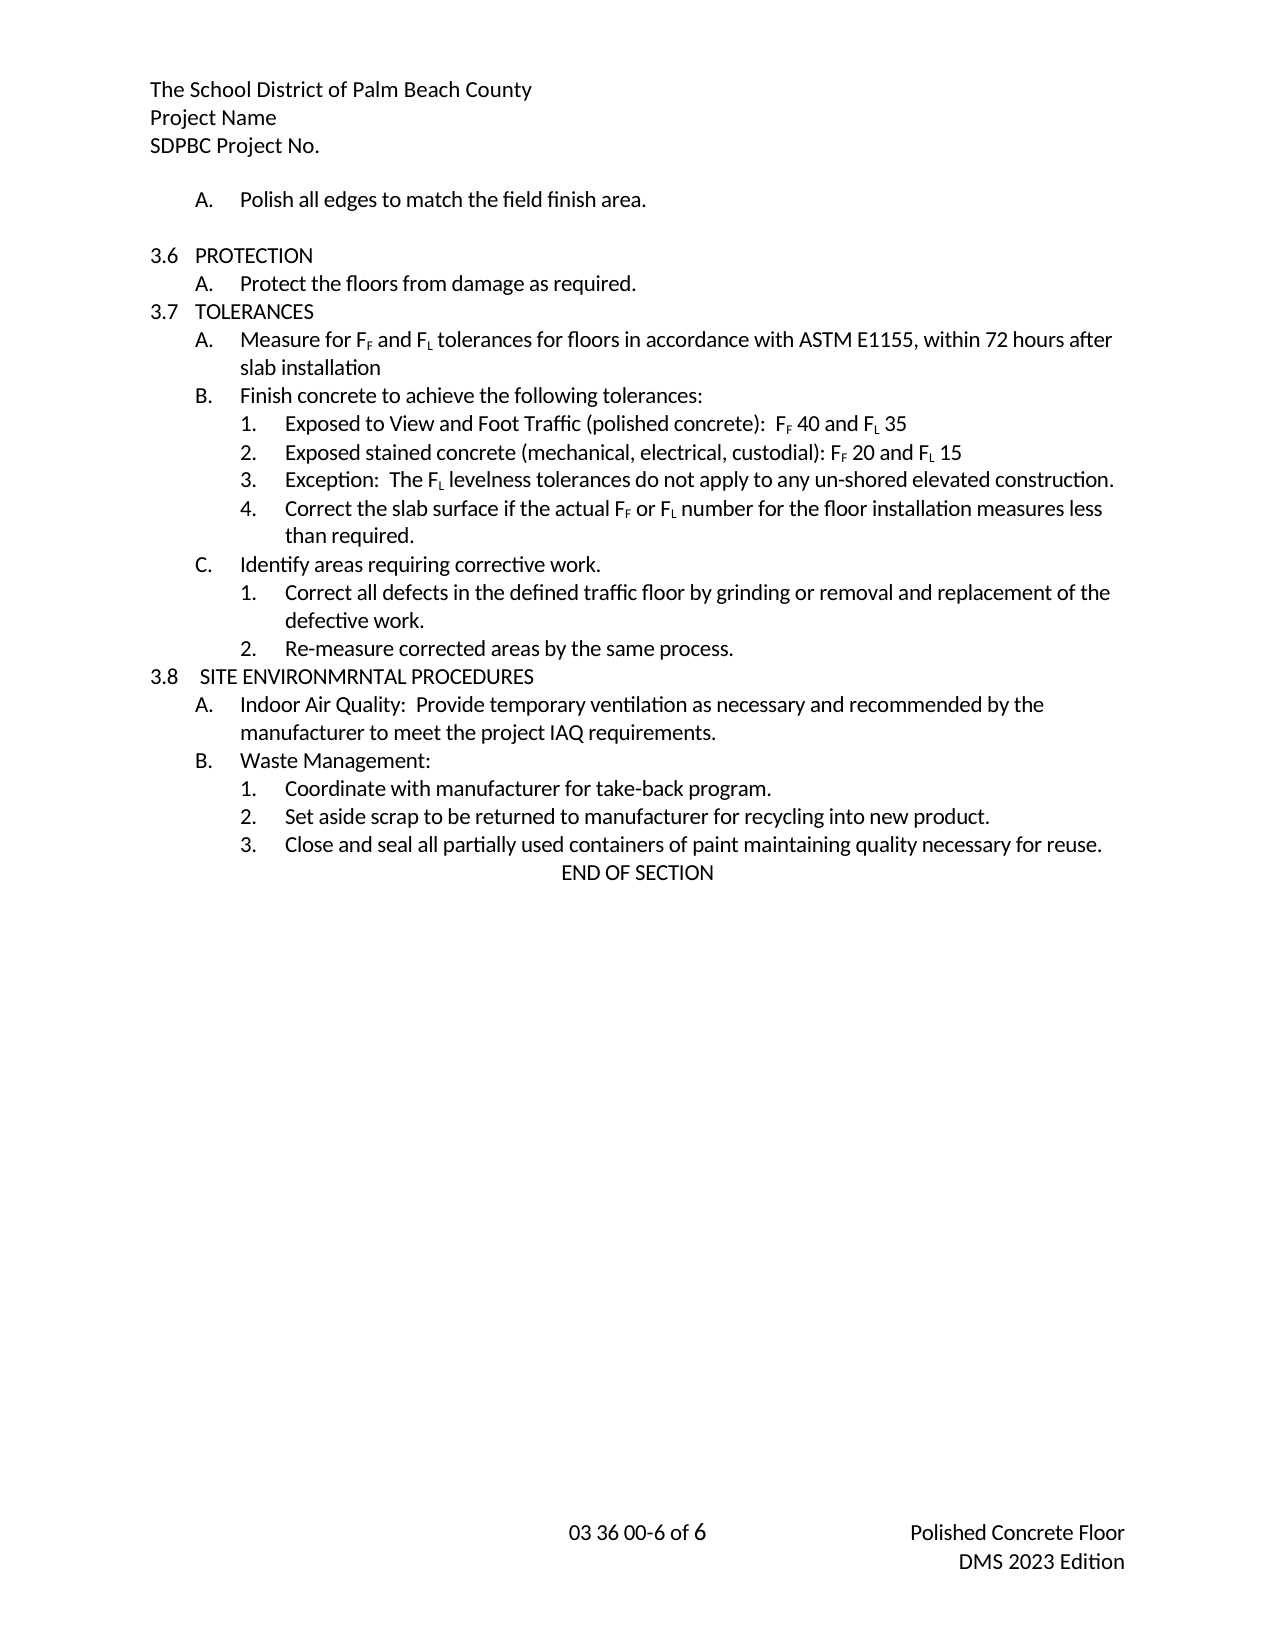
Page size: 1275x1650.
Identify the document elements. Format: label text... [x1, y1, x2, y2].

list Exception: The FL levelness tolerances do not apply to any un-shored elevated construction. [240, 466, 1125, 494]
list TOLERANCES [150, 297, 1125, 326]
list Exposed to View and Foot Traffic (polished concrete): FF 40 and FL 35 [240, 409, 1125, 438]
list Re-measure corrected areas by the same process. [240, 634, 1125, 662]
list Correct the slab surface if the actual FF or FL number for the floor installation measures less than required. [240, 494, 1125, 550]
text END OF SECTION [150, 858, 1125, 886]
list Finish concrete to achieve the following tolerances: [195, 382, 1125, 409]
list Protect the floors from damage as required. [195, 269, 1125, 297]
list PROTECTION [150, 241, 1125, 269]
list Exposed stained concrete (mechanical, electrical, custodial): FF 20 and FL 15 [240, 438, 1125, 466]
list Indoor Air Quality: Provide temporary ventilation as necessary and recommended by the manufacturer to meet the project IAQ requirements. [195, 690, 1125, 746]
list Correct all defects in the defined traffic floor by grinding or removal and replacement of the defective work. [240, 578, 1125, 634]
list Polish all edges to match the field finish area. [195, 185, 1125, 213]
list Set aside scrap to be returned to manufacturer for recycling into new product. [240, 802, 1125, 830]
list Measure for FF and FL tolerances for floors in accordance with ASTM E1155, within 72 hours after slab installation [195, 326, 1125, 382]
list SITE ENVIRONMRNTAL PROCEDURES [150, 662, 1125, 690]
list Waste Management: [195, 746, 1125, 774]
list Coordinate with manufacturer for take-back program. [240, 774, 1125, 802]
list Identify areas requiring corrective work. [195, 550, 1125, 578]
list Close and seal all partially used containers of paint maintaining quality necessary for reuse. [240, 830, 1125, 858]
